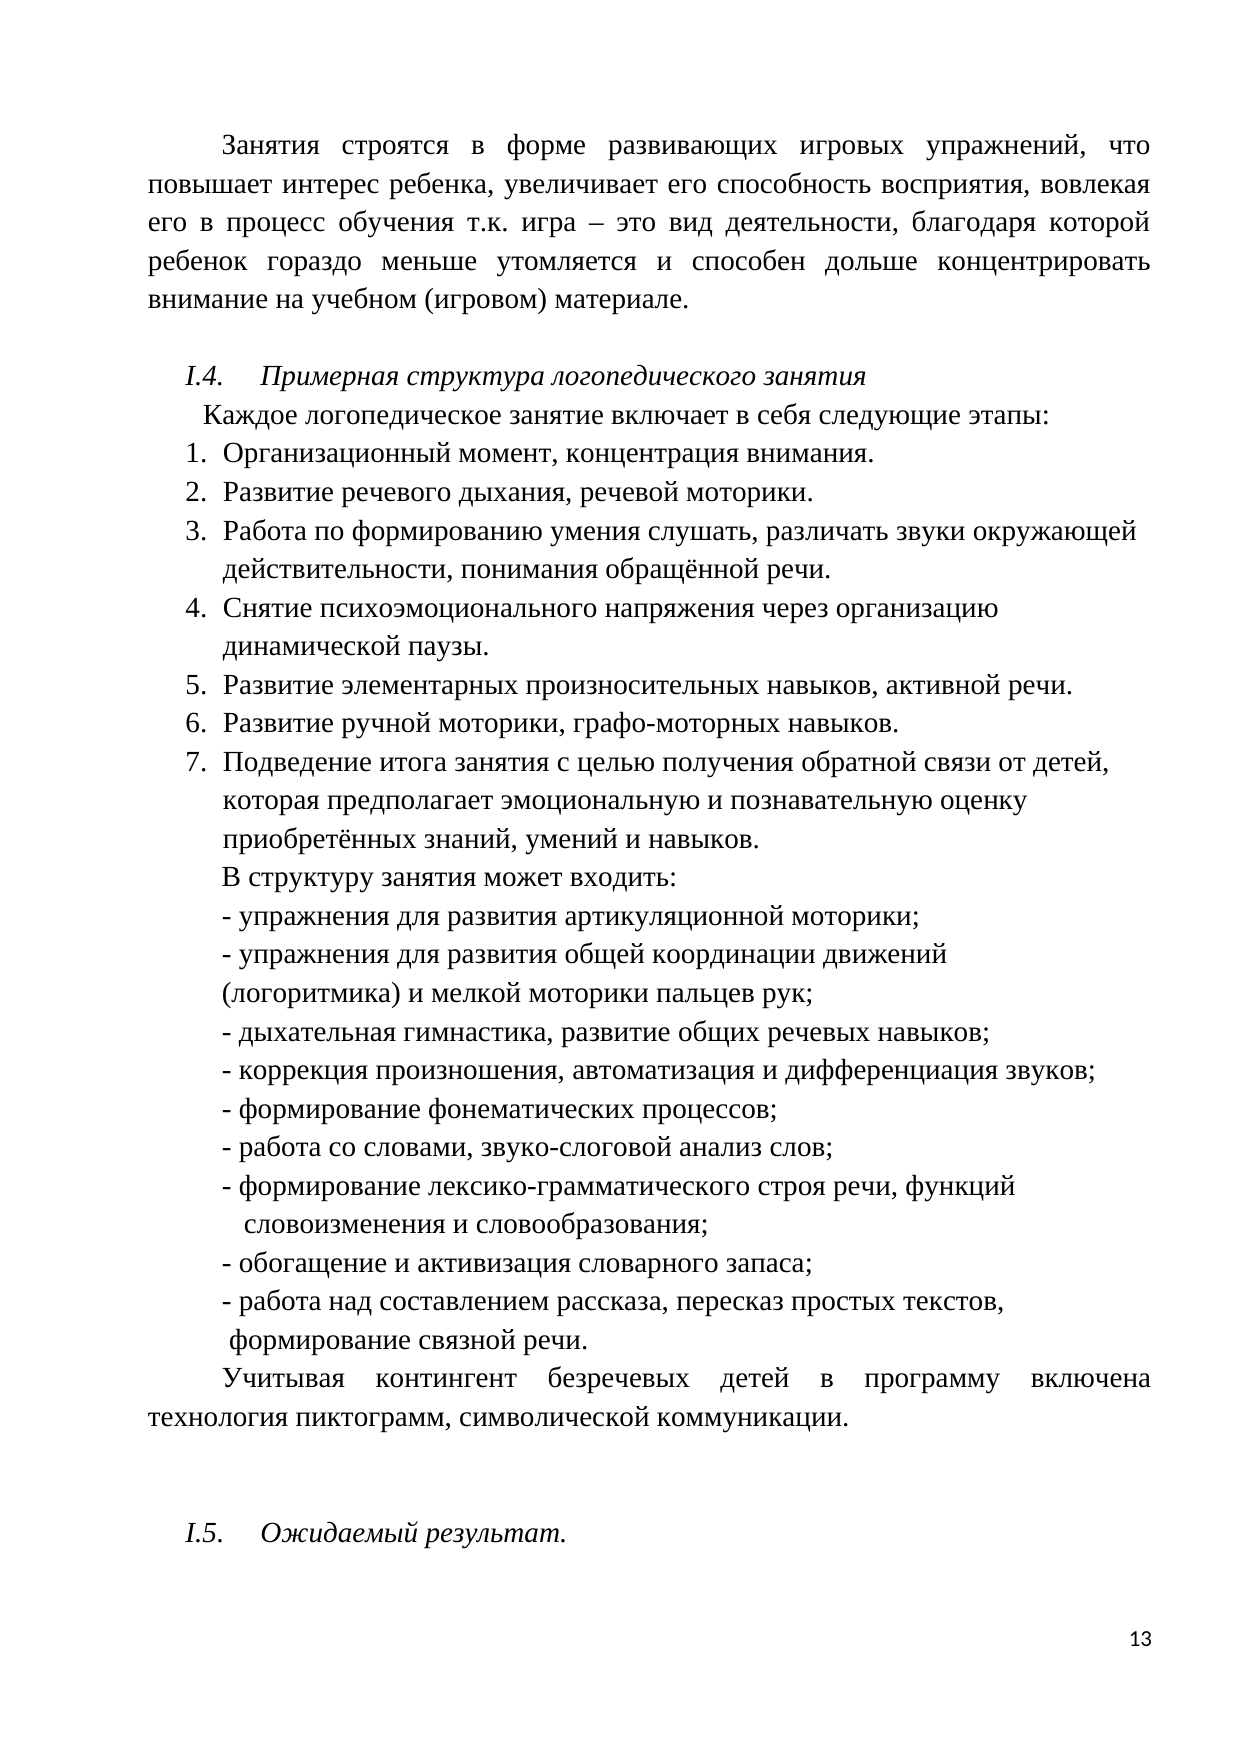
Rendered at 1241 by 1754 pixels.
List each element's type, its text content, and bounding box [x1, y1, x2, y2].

list Снятие психоэмоционального напряжения через организацию динамической паузы. [185, 590, 1152, 662]
list Развитие речевого дыхания, речевой моторики. [185, 474, 1152, 508]
text - формирование фонематических процессов; [148, 1091, 1152, 1124]
text формирование связной речи. [148, 1322, 1152, 1356]
text - обогащение и активизация словарного запаса; [148, 1245, 1152, 1278]
list Подведение итога занятия с целью получения обратной связи от детей, которая предполагает эмоциональную и познавательную оценку приобретённых знаний, умений и навыков. [185, 744, 1152, 854]
text - дыхательная гимнастика, развитие общих речевых навыков; [148, 1014, 1152, 1047]
text (логоритмика) и мелкой моторики пальцев рук; [148, 975, 1152, 1009]
text - упражнения для развития артикуляционной моторики; [148, 898, 1152, 932]
list Развитие элементарных произносительных навыков, активной речи. [185, 667, 1152, 700]
text Каждое логопедическое занятие включает в себя следующие этапы: [129, 397, 1152, 431]
text - работа над составлением рассказа, пересказ простых текстов, [148, 1283, 1152, 1317]
text Учитывая контингент безречевых детей в программу включена технология пиктограмм, символической коммуникации. [148, 1361, 1152, 1433]
list Развитие ручной моторики, графо-моторных навыков. [185, 705, 1152, 739]
text - работа со словами, звуко-слоговой анализ слов; [148, 1129, 1152, 1163]
text словоизменения и словообразования; [148, 1206, 1152, 1240]
text - формирование лексико-грамматического строя речи, функций [148, 1168, 1152, 1201]
text - упражнения для развития общей координации движений [148, 937, 1152, 970]
text Занятия строятся в форме развивающих игровых упражнений, что повышает интерес ребенка, увеличивает его способность восприятия, вовлекая его в процесс обучения т.к. игра – это вид деятельности, благодаря которой ребенок гораздо меньше утомляется и способен дольше концентрировать внимание на учебном (игровом) материале. [148, 127, 1152, 315]
list Примерная структура логопедического занятия [185, 358, 1152, 392]
list Работа по формированию умения слушать, различать звуки окружающей действительности, понимания обращённой речи. [185, 513, 1152, 585]
text - коррекция произношения, автоматизация и дифференциация звуков; [148, 1052, 1152, 1086]
list Ожидаемый результат. [185, 1515, 1152, 1548]
text В структуру занятия может входить: [148, 859, 1152, 893]
list Организационный момент, концентрация внимания. [185, 436, 1152, 469]
